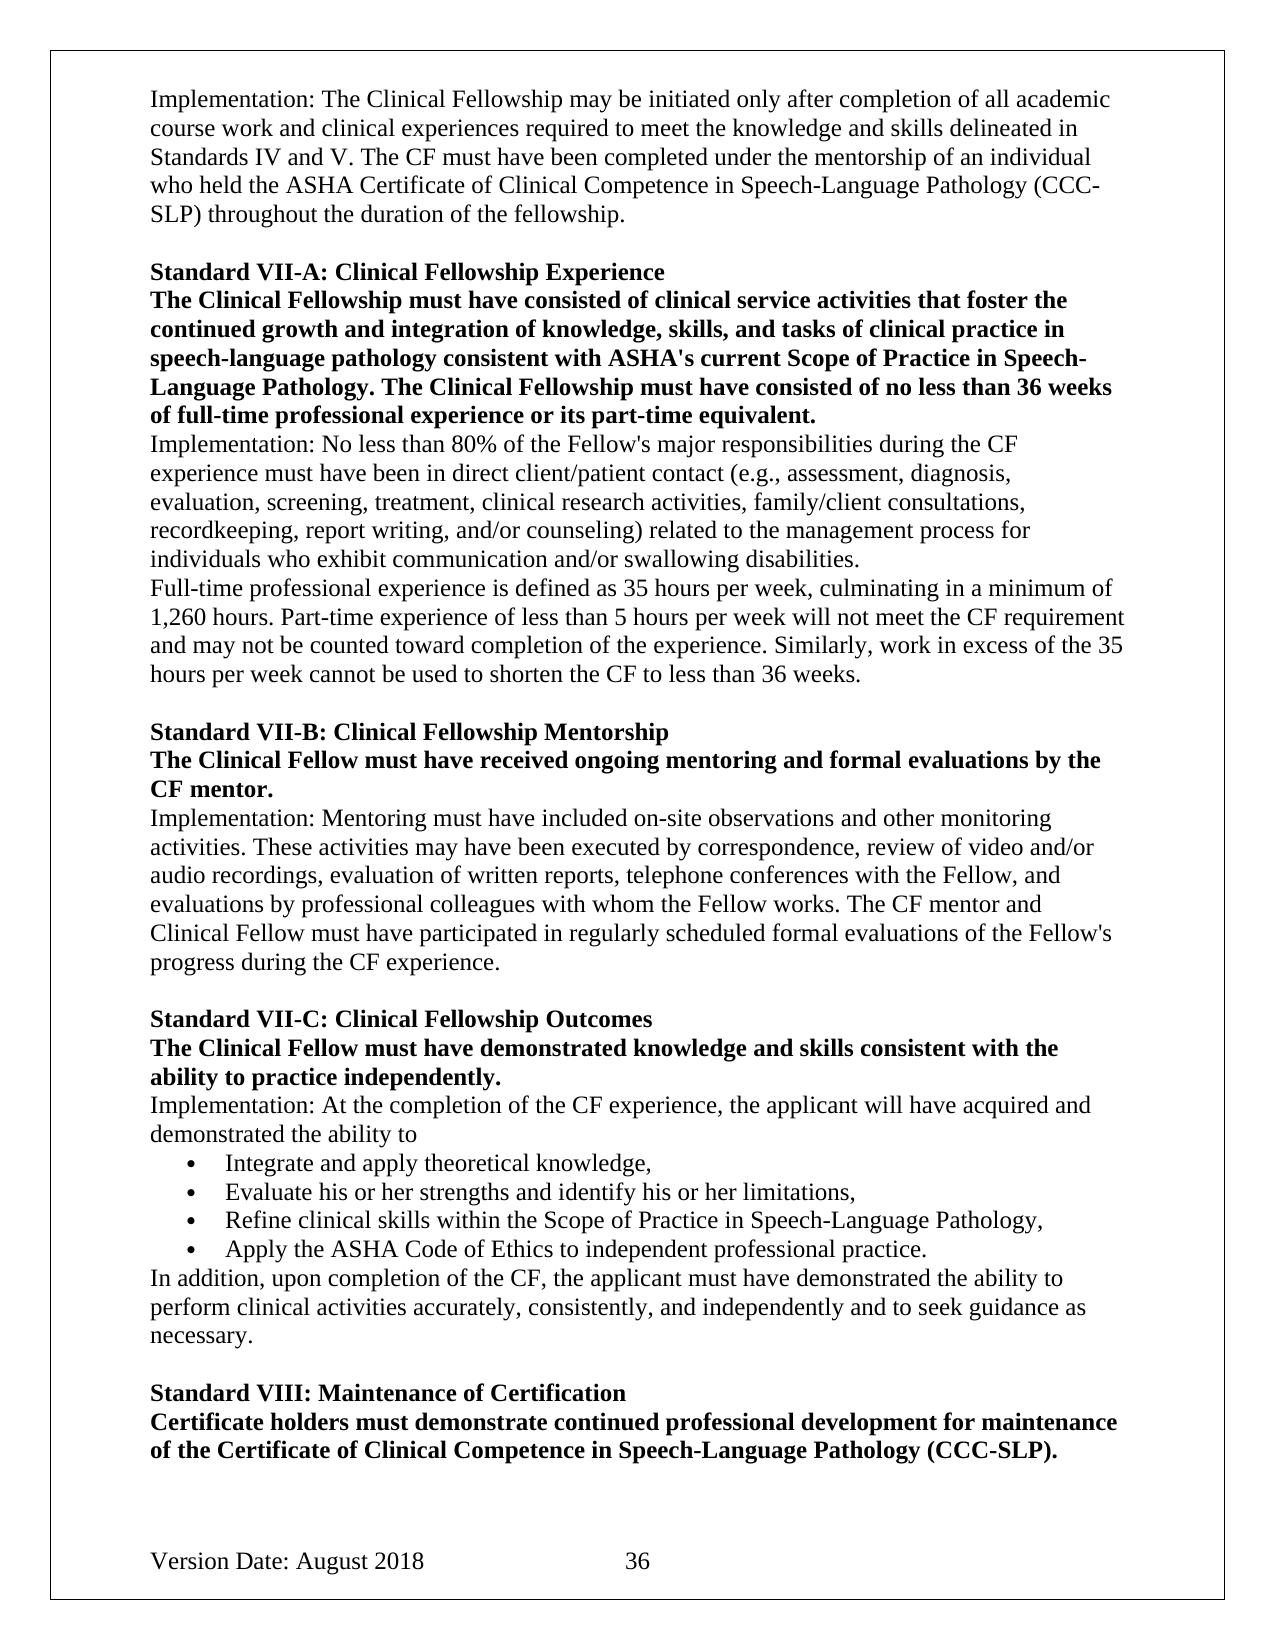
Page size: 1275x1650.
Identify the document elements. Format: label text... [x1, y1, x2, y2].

text Standard VII-C: Clinical Fellowship Outcomes [150, 1004, 1125, 1033]
list Refine clinical skills within the Scope of Practice in Speech-Language Pathology, [187, 1206, 1125, 1234]
text The Clinical Fellow must have demonstrated knowledge and skills consistent with the ability to practice independently. [150, 1033, 1125, 1091]
text Implementation: At the completion of the CF experience, the applicant will have acquired and demonstrated the ability to [150, 1091, 1125, 1148]
list Evaluate his or her strengths and identify his or her limitations, [187, 1177, 1125, 1206]
text Standard VII-A: Clinical Fellowship Experience [150, 257, 1125, 286]
text Implementation: No less than 80% of the Fellow's major responsibilities during the CF experience must have been in direct client/patient contact (e.g., assessment, diagnosis, evaluation, screening, treatment, clinical research activities, family/client consultations, recordkeeping, report writing, and/or counseling) related to the management process for individuals who exhibit communication and/or swallowing disabilities. [150, 429, 1125, 573]
text In addition, upon completion of the CF, the applicant must have demonstrated the ability to perform clinical activities accurately, consistently, and independently and to seek guidance as necessary. [150, 1263, 1125, 1349]
text The Clinical Fellowship must have consisted of clinical service activities that foster the continued growth and integration of knowledge, skills, and tasks of clinical practice in speech-language pathology consistent with ASHA's current Scope of Practice in Speech-Language Pathology. The Clinical Fellowship must have consisted of no less than 36 weeks of full-time professional experience or its part-time equivalent. [150, 286, 1125, 429]
list Apply the ASHA Code of Ethics to independent professional practice. [187, 1234, 1125, 1263]
text Standard VII-B: Clinical Fellowship Mentorship [150, 717, 1125, 746]
text Implementation: Mentoring must have included on-site observations and other monitoring activities. These activities may have been executed by correspondence, review of video and/or audio recordings, evaluation of written reports, telephone conferences with the Fellow, and evaluations by professional colleagues with whom the Fellow works. The CF mentor and Clinical Fellow must have participated in regularly scheduled formal evaluations of the Fellow's progress during the CF experience. [150, 803, 1125, 976]
list Integrate and apply theoretical knowledge, [187, 1148, 1125, 1177]
text The Clinical Fellow must have received ongoing mentoring and formal evaluations by the CF mentor. [150, 746, 1125, 803]
text Certificate holders must demonstrate continued professional development for maintenance of the Certificate of Clinical Competence in Speech-Language Pathology (CCC-SLP). [150, 1407, 1125, 1464]
text Implementation: The Clinical Fellowship may be initiated only after completion of all academic course work and clinical experiences required to meet the knowledge and skills delineated in Standards IV and V. The CF must have been completed under the mentorship of an individual who held the ASHA Certificate of Clinical Competence in Speech-Language Pathology (CCC-SLP) throughout the duration of the fellowship. [150, 84, 1125, 228]
text Full-time professional experience is defined as 35 hours per week, culminating in a minimum of 1,260 hours. Part-time experience of less than 5 hours per week will not meet the CF requirement and may not be counted toward completion of the experience. Similarly, work in excess of the 35 hours per week cannot be used to shorten the CF to less than 36 weeks. [150, 573, 1125, 688]
text Standard VIII: Maintenance of Certification [150, 1378, 1125, 1407]
